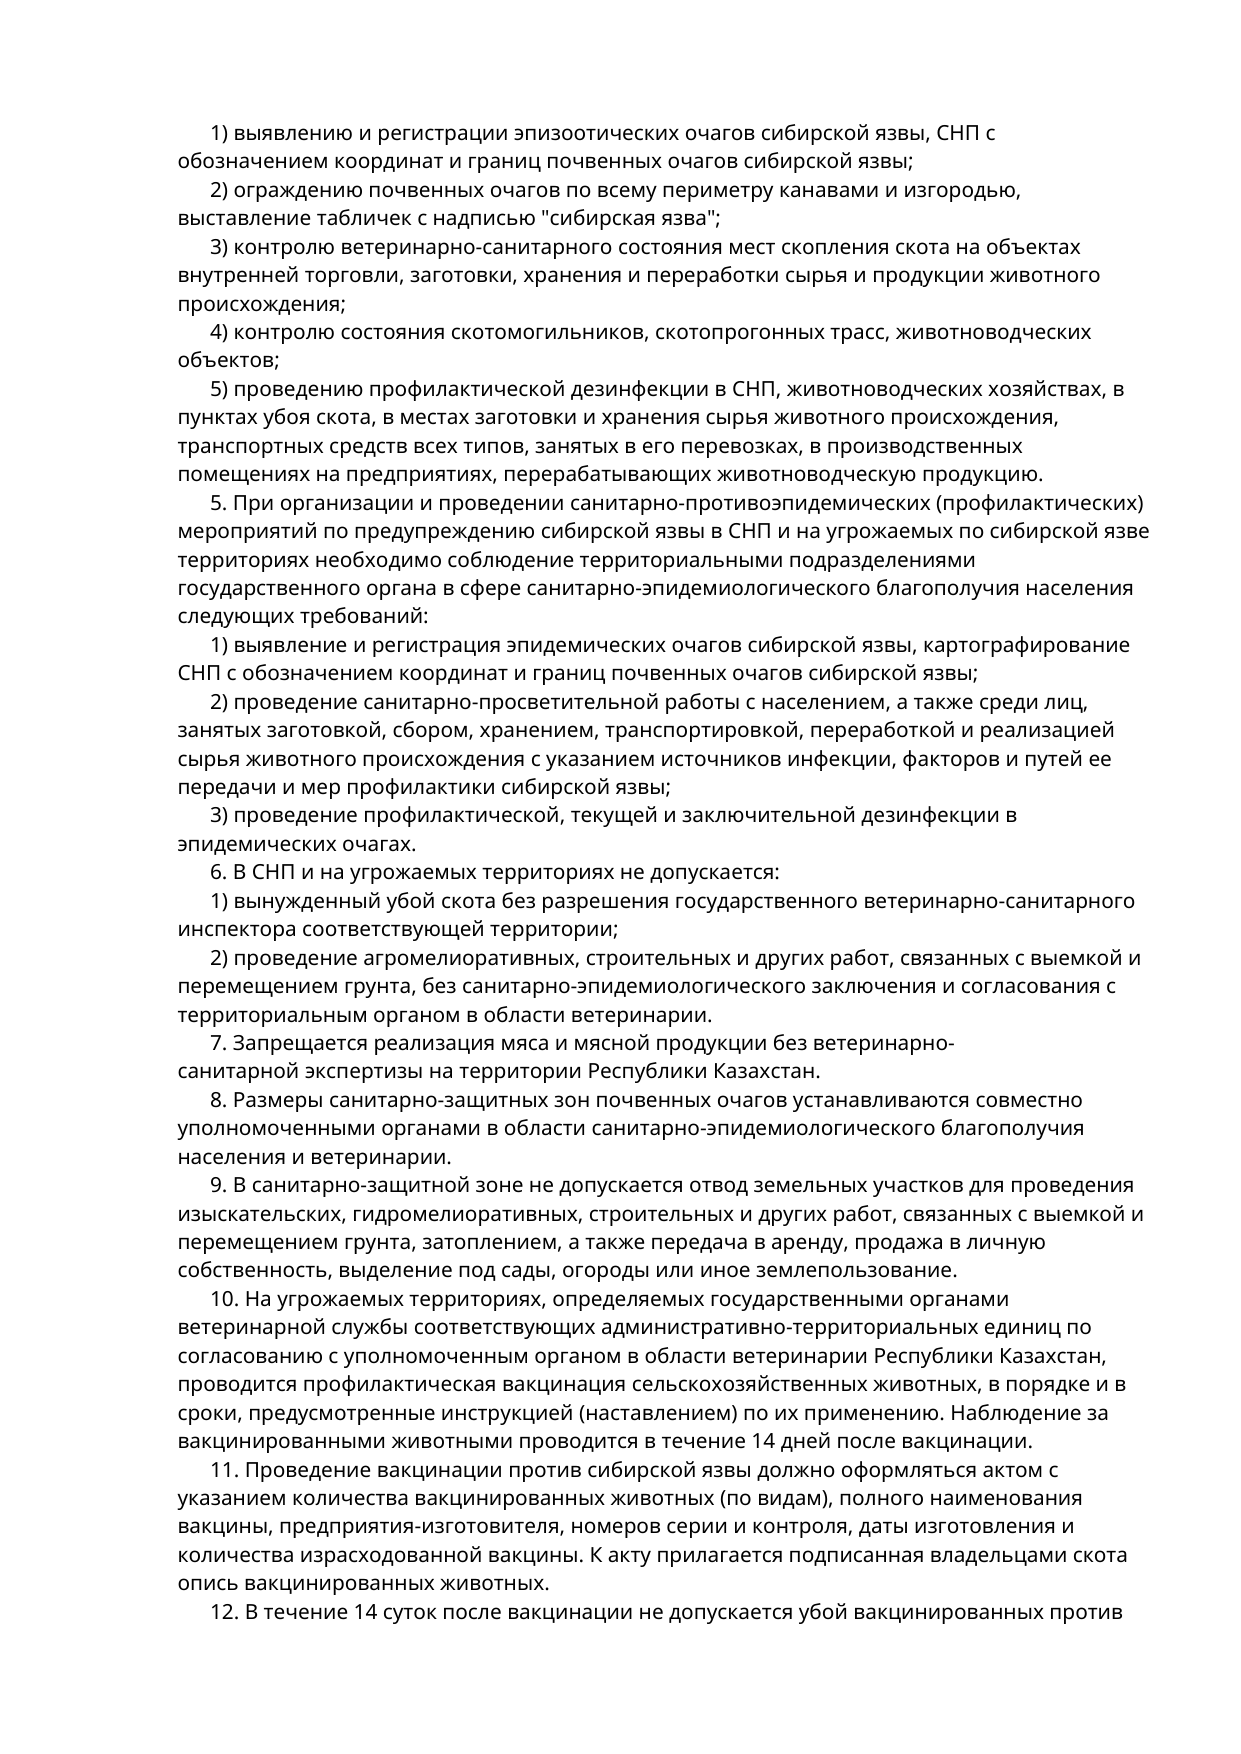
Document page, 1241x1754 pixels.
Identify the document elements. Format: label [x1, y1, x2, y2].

text [177, 118, 1152, 1625]
